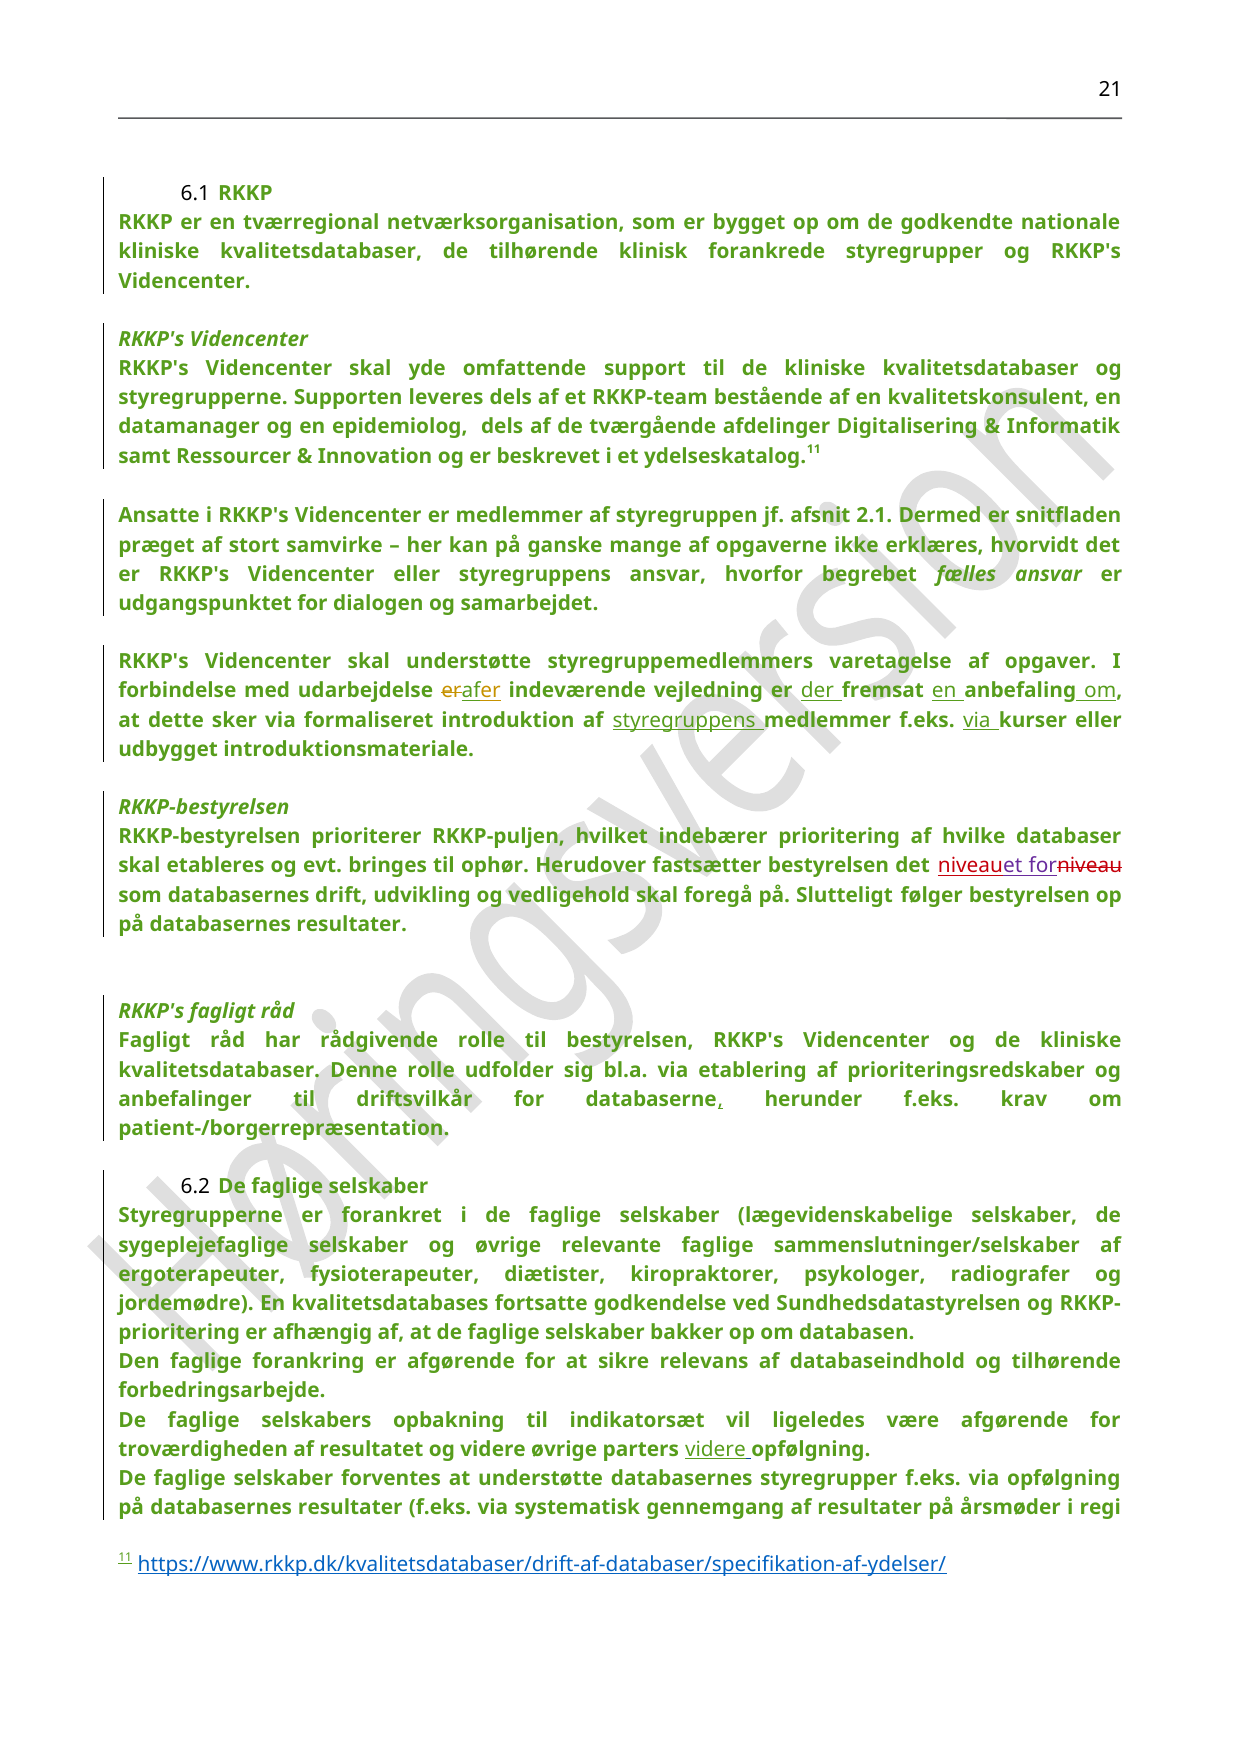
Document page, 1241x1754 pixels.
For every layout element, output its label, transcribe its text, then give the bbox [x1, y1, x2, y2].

text Styregrupperne er forankret i de faglige selskaber (lægevidenskabelige selskaber, de sygeplejefaglige selskaber og øvrige relevante faglige sammenslutninger/selskaber af ergoterapeuter, fysioterapeuter, diætister, kiropraktorer, psykologer, radiografer og jordemødre). En kvalitetsdatabases fortsatte godkendelse ved Sundhedsdatastyrelsen og RKKP-prioritering er afhængig af, at de faglige selskaber bakker op om databasen. [118, 1199, 1122, 1345]
subtitle RKKP's Videncenter skal yde omfattende support til de kliniske kvalitetsdatabaser og styregrupperne. Supporten leveres dels af et RKKP-team bestående af en kvalitetskonsulent, en datamanager og en epidemiolog, dels af de tværgående afdelinger Digitalisering & Informatik samt Ressourcer & Innovation og er beskrevet i et ydelseskatalog. [118, 352, 1122, 469]
text Ansatte i RKKP's Videncenter er medlemmer af styregruppen jf. afsnit 2.1. Dermed er snitfladen præget af stort samvirke – her kan på ganske mange af opgaverne ikke erklæres, hvorvidt det er RKKP's Videncenter eller styregruppens ansvar, hvorfor begrebet fælles ansvar er udgangspunktet for dialogen og samarbejdet. [118, 499, 1122, 616]
subtitle De faglige selskaber [180, 1170, 1122, 1199]
subtitle RKKP-bestyrelsen [118, 791, 1122, 820]
subtitle RKKP's Videncenter [118, 323, 1122, 352]
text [118, 1462, 1122, 1520]
subtitle RKKP [180, 177, 1122, 206]
text De faglige selskabers opbakning til indikatorsæt vil ligeledes være afgørende for troværdigheden af resultatet og videre øvrige parters opfølgning. [118, 1404, 1122, 1462]
subtitle RKKP's fagligt råd [118, 995, 1122, 1024]
text RKKP er en tværregional netværksorganisation, som er bygget op om de godkendte nationale kliniske kvalitetsdatabaser, de tilhørende klinisk forankrede styregrupper og RKKP's Videncenter. [118, 206, 1122, 294]
text RKKP's Videncenter skal understøtte styregruppemedlemmers varetagelse af opgaver. I forbindelse med udarbejdelse indeværende vejledning er fremsat anbefaling, at dette sker via formaliseret introduktion af medlemmer f.eks. kurser eller udbygget introduktionsmateriale. [118, 645, 1122, 762]
text Fagligt råd har rådgivende rolle til bestyrelsen, RKKP's Videncenter og de kliniske kvalitetsdatabaser. Denne rolle udfolder sig bl.a. via etablering af prioriteringsredskaber og anbefalinger til driftsvilkår for databaserne herunder f.eks. krav om patient-/borgerrepræsentation. [118, 1024, 1122, 1141]
text RKKP-bestyrelsen prioriterer RKKP-puljen, hvilket indebærer prioritering af hvilke databaser skal etableres og evt. bringes til ophør. Herudover fastsætter bestyrelsen det som databasernes drift, udvikling og vedligehold skal foregå på. Slutteligt følger bestyrelsen op på databasernes resultater. [118, 820, 1122, 937]
text Den faglige forankring er afgørende for at sikre relevans af databaseindhold og tilhørende forbedringsarbejde. [118, 1345, 1122, 1404]
